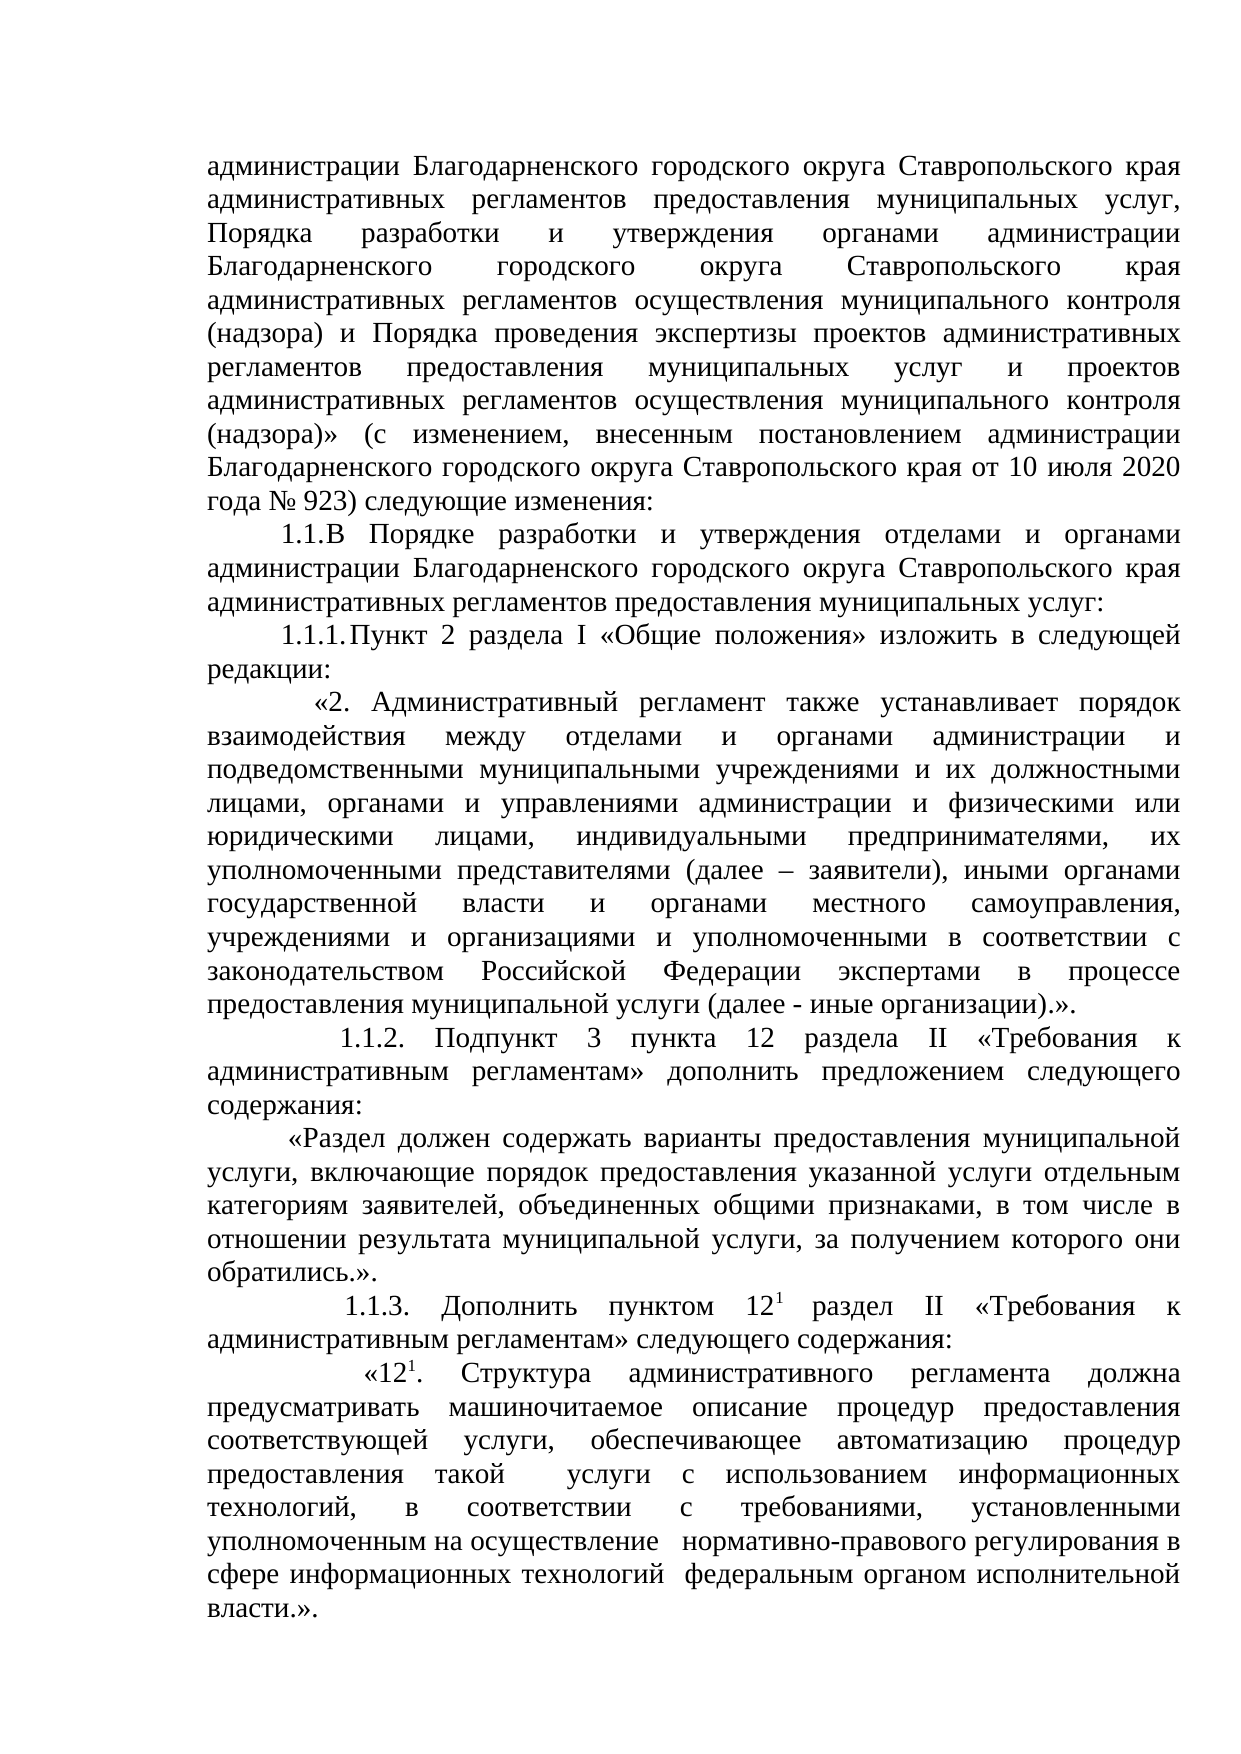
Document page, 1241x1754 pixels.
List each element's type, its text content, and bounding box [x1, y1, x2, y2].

list Пункт 2 раздела I «Общие положения» изложить в следующей редакции: [207, 617, 1181, 684]
text «Раздел должен содержать варианты предоставления муниципальной услуги, включающие порядок предоставления указанной услуги отдельным категориям заявителей, объединенных общими признаками, в том числе в отношении результата муниципальной услуги, за получением которого они обратились.». [207, 1120, 1181, 1288]
text «2. Административный регламент также устанавливает порядок взаимодействия между отделами и органами администрации и подведомственными муниципальными учреждениями и их должностными лицами, органами и управлениями администрации и физическими или юридическими лицами, индивидуальными предпринимателями, их уполномоченными представителями (далее – заявители), иными органами государственной власти и органами местного самоуправления, учреждениями и организациями и уполномоченными в соответствии с законодательством Российской Федерации экспертами в процессе предоставления муниципальной услуги (далее - иные организации).». [207, 684, 1181, 1020]
text 1.1.3. Дополнить пунктом 121 раздел II «Требования к административным регламентам» следующего содержания: [207, 1288, 1181, 1355]
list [207, 148, 1181, 517]
text 1.1.2. Подпункт 3 пункта 12 раздела II «Требования к административным регламентам» дополнить предложением следующего содержания: [207, 1020, 1181, 1120]
list В Порядке разработки и утверждения отделами и органами администрации Благодарненского городского округа Ставропольского края административных регламентов предоставления муниципальных услуг: [207, 517, 1181, 617]
text «121. Структура административного регламента должна предусматривать машиночитаемое описание процедур предоставления соответствующей услуги, обеспечивающее автоматизацию процедур предоставления такой услуги с использованием информационных технологий, в соответствии с требованиями, установленными уполномоченным на осуществление нормативно-правового регулирования в сфере информационных технологий федеральным органом исполнительной власти.». [207, 1355, 1181, 1623]
